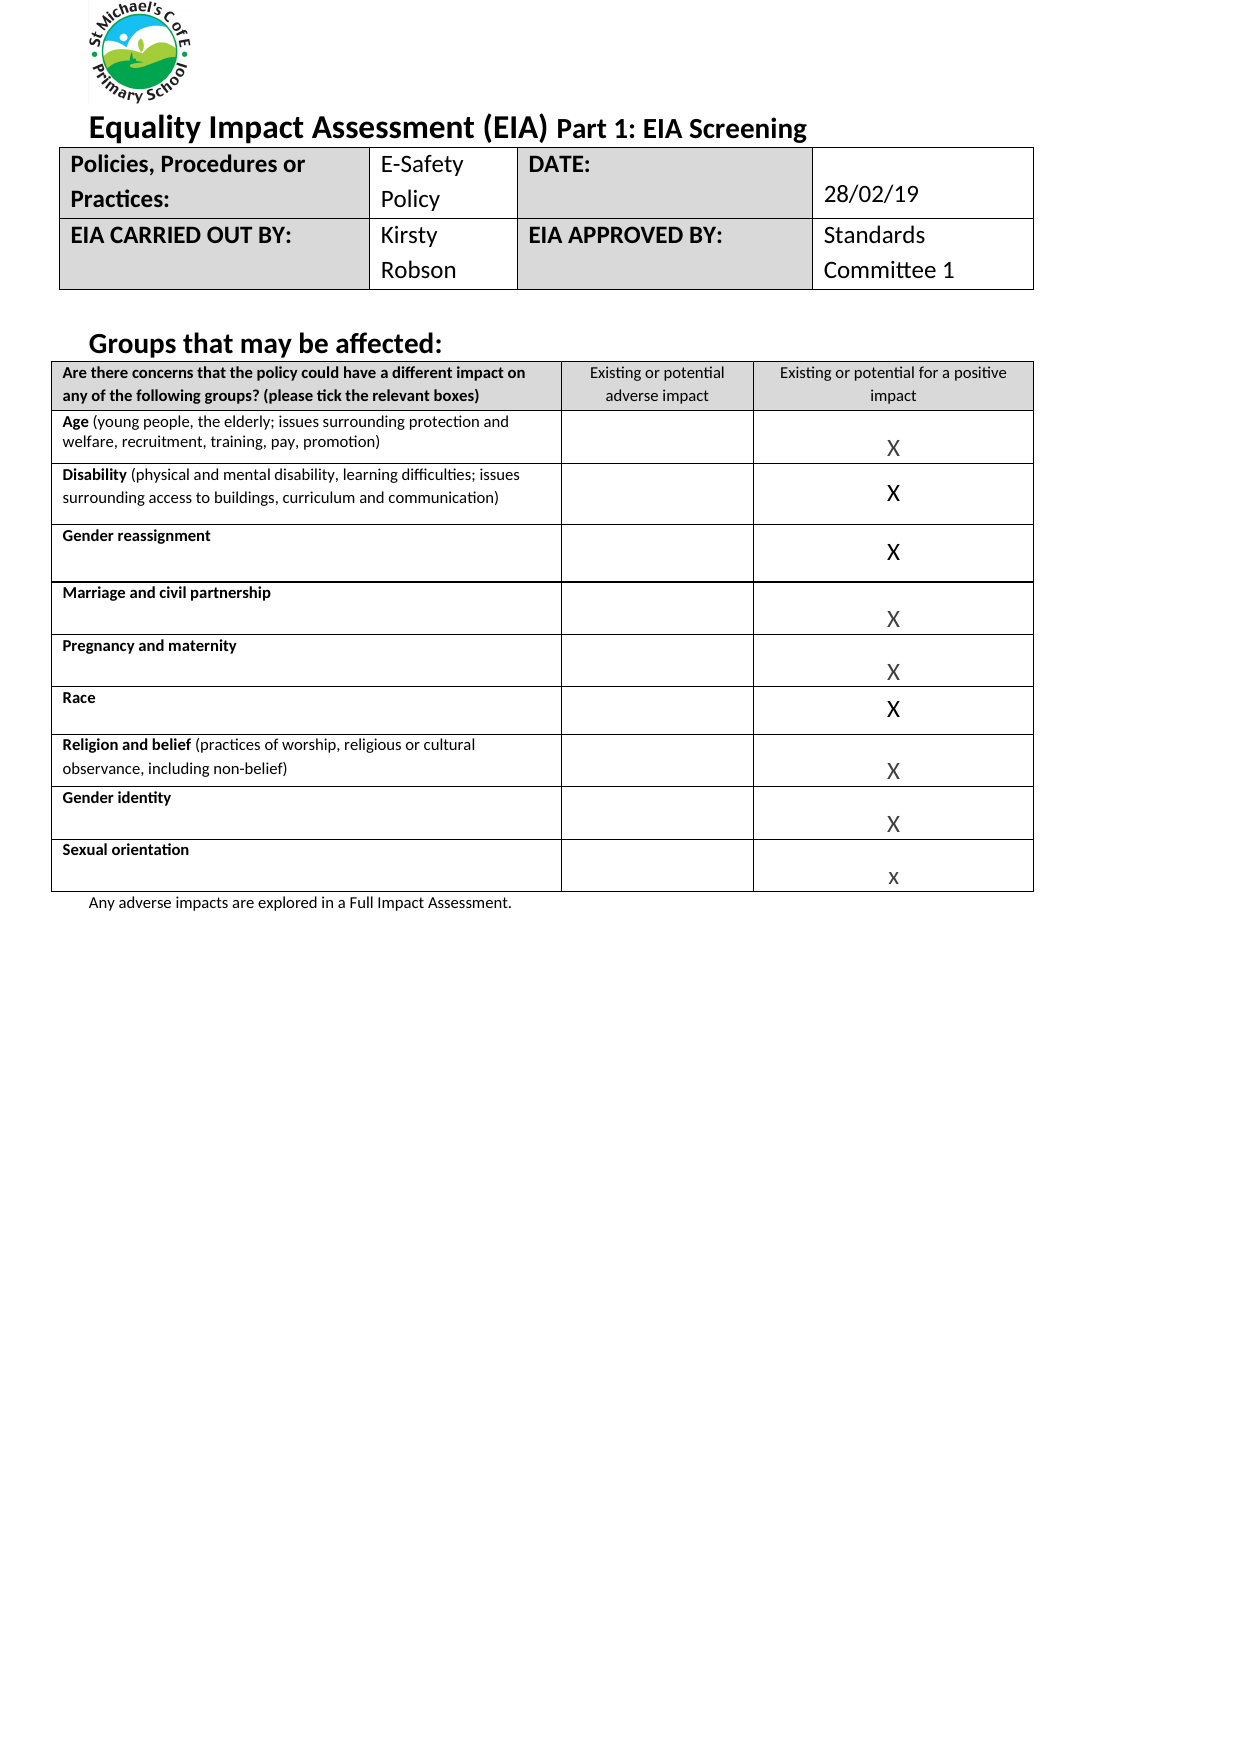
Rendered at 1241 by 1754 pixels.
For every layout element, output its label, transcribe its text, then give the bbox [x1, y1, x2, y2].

table_cell X [754, 464, 1033, 524]
table_cell [562, 635, 753, 686]
table_cell Religion and belief (practices of worship, religious or cultural observance, including non-belief) [52, 735, 561, 786]
table_cell Race [52, 687, 561, 734]
table_cell X [754, 787, 1033, 838]
table_cell [562, 464, 753, 524]
table_cell X [754, 735, 1033, 786]
table_header Are there concerns that the policy could have a different impact on any of the following groups? (please tick the relevant boxes) [52, 362, 561, 410]
table_cell [562, 411, 753, 463]
table_cell Sexual orientation [52, 840, 561, 891]
table_header E-Safety Policy [370, 148, 517, 218]
table_cell Pregnancy and maternity [52, 635, 561, 686]
table_cell [562, 840, 753, 891]
table_cell Kirsty Robson [370, 219, 517, 289]
table_cell [562, 735, 753, 786]
table_header 28/02/19 [813, 148, 1033, 218]
table_cell [562, 687, 753, 734]
table_cell Disability (physical and mental disability, learning difficulties; issues surrounding access to buildings, curriculum and communication) [52, 464, 561, 524]
table_cell X [754, 411, 1033, 463]
table_cell X [754, 687, 1033, 734]
text Equality Impact Assessment (EIA) Part 1: EIA Screening [89, 106, 1152, 147]
table_header Existing or potential for a positive impact [754, 362, 1033, 410]
table_cell Standards Committee 1 [813, 219, 1033, 289]
picture [88, 0, 192, 104]
table_cell [562, 787, 753, 838]
table_cell x [754, 840, 1033, 891]
table_header Existing or potential adverse impact [562, 362, 753, 410]
table_cell [562, 525, 753, 581]
table_cell X [754, 583, 1033, 634]
text Any adverse impacts are explored in a Full Impact Assessment. [89, 892, 1152, 912]
table_cell Marriage and civil partnership [52, 583, 561, 634]
table_cell X [754, 525, 1033, 581]
table_cell EIA CARRIED OUT BY: [60, 219, 369, 289]
table_cell Age (young people, the elderly; issues surrounding protection and welfare, recruitment, training, pay, promotion) [52, 411, 561, 463]
text Groups that may be affected: [89, 325, 1152, 361]
table_cell [562, 583, 753, 634]
table_cell EIA APPROVED BY: [518, 219, 812, 289]
table_header DATE: [518, 148, 812, 218]
table_header Policies, Procedures or Practices: [60, 148, 369, 218]
table_cell Gender identity [52, 787, 561, 838]
table_cell X [754, 635, 1033, 686]
table_cell Gender reassignment [52, 525, 561, 581]
